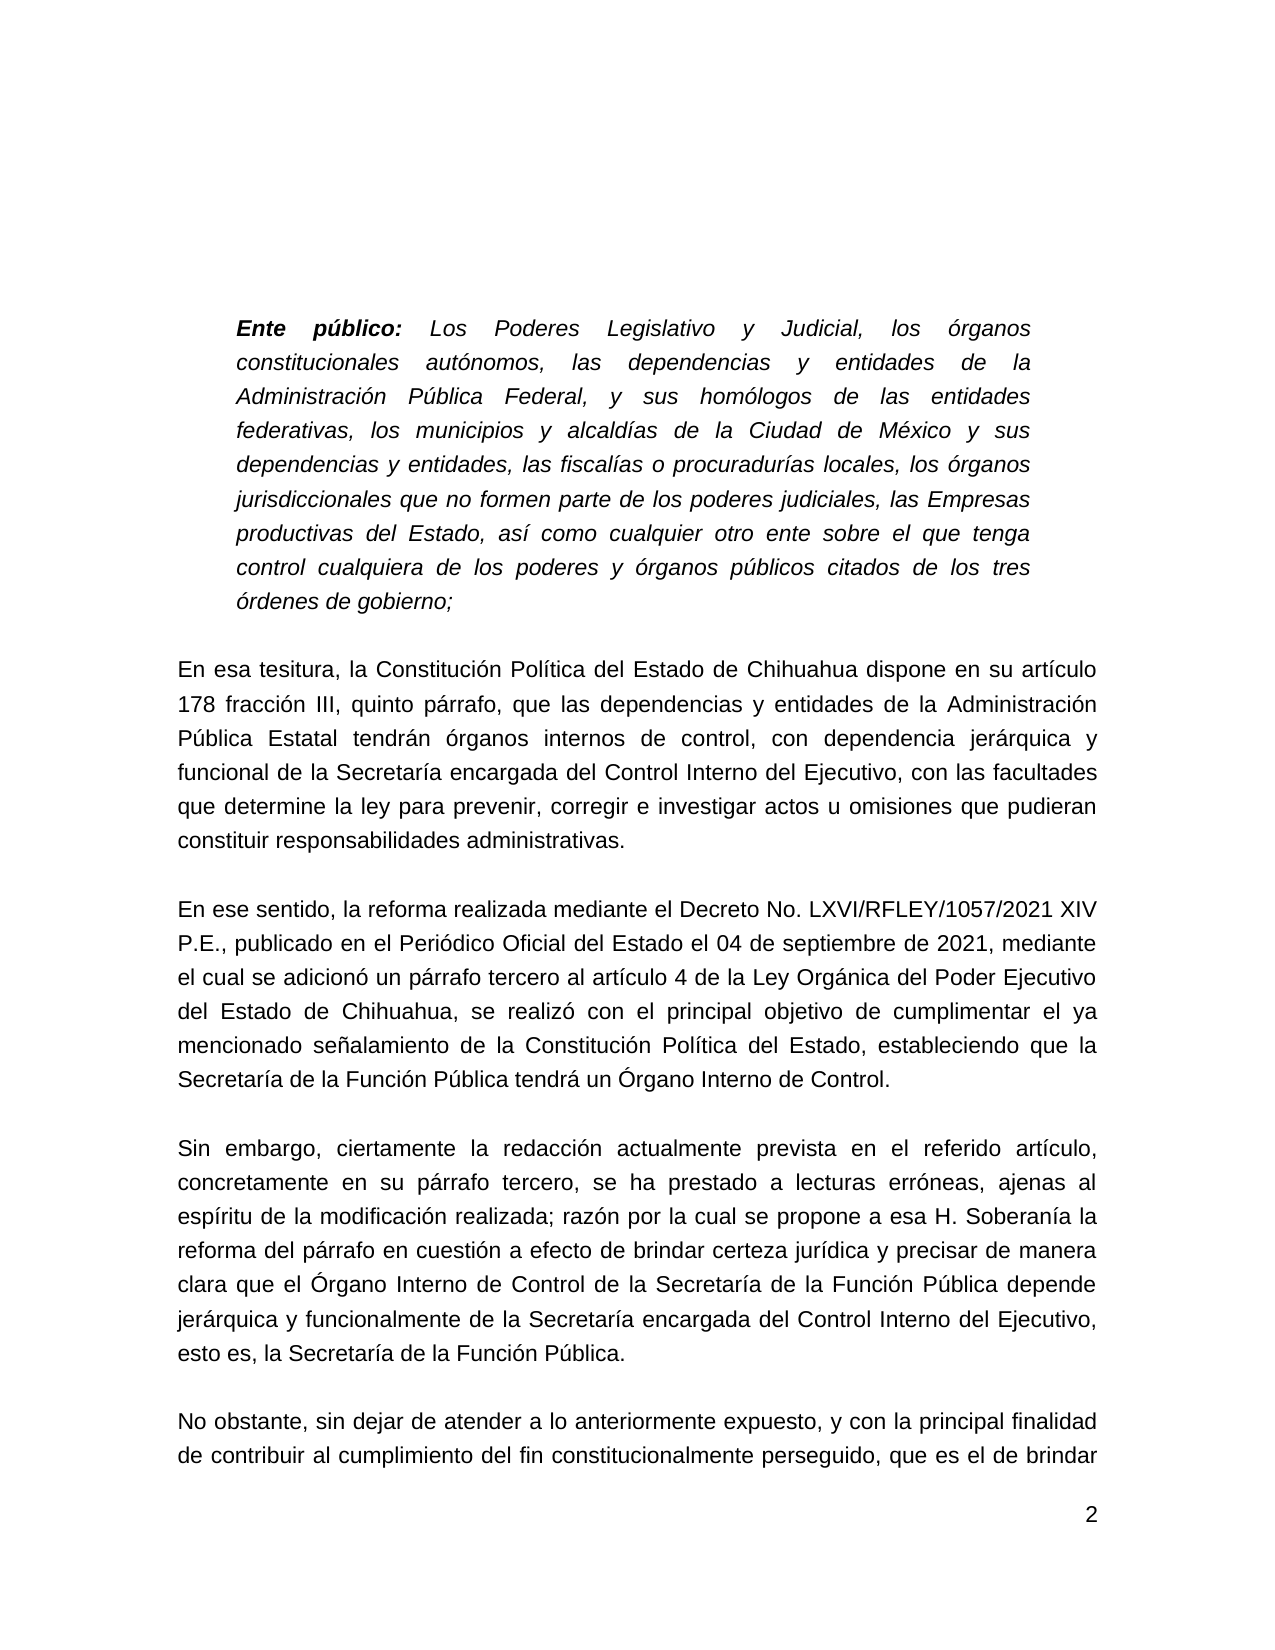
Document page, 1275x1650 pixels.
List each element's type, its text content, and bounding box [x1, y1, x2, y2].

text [177, 1408, 1098, 1469]
text Sin embargo, ciertamente la redacción actualmente prevista en el referido artículo, concretamente en su párrafo tercero, se ha prestado a lecturas erróneas, ajenas al espíritu de la modificación realizada; razón por la cual se propone a esa H. Soberanía la reforma del párrafo en cuestión a efecto de brindar certeza jurídica y precisar de manera clara que el Órgano Interno de Control de la Secretaría de la Función Pública depende jerárquica y funcionalmente de la Secretaría encargada del Control Interno del Ejecutivo, esto es, la Secretaría de la Función Pública. [177, 1135, 1098, 1366]
text En ese sentido, la reforma realizada mediante el Decreto No. LXVI/RFLEY/1057/2021 XIV P.E., publicado en el Periódico Oficial del Estado el 04 de septiembre de 2021, mediante el cual se adicionó un párrafo tercero al artículo 4 de la Ley Orgánica del Poder Ejecutivo del Estado de Chihuahua, se realizó con el principal objetivo de cumplimentar el ya mencionado señalamiento de la Constitución Política del Estado, estableciendo que la Secretaría de la Función Pública tendrá un Órgano Interno de Control. [177, 896, 1098, 1093]
text Ente público: Los Poderes Legislativo y Judicial, los órganos constitucionales autónomos, las dependencias y entidades de la Administración Pública Federal, y sus homólogos de las entidades federativas, los municipios y alcaldías de la Ciudad de México y sus dependencias y entidades, las fiscalías o procuradurías locales, los órganos jurisdiccionales que no formen parte de los poderes judiciales, las Empresas productivas del Estado, así como cualquier otro ente sobre el que tenga control cualquiera de los poderes y órganos públicos citados de los tres órdenes de gobierno; [236, 315, 1033, 614]
text En esa tesitura, la Constitución Política del Estado de Chihuahua dispone en su artículo 178 fracción III, quinto párrafo, que las dependencias y entidades de la Administración Pública Estatal tendrán órganos internos de control, con dependencia jerárquica y funcional de la Secretaría encargada del Control Interno del Ejecutivo, con las facultades que determine la ley para prevenir, corregir e investigar actos u omisiones que pudieran constituir responsabilidades administrativas. [177, 656, 1098, 854]
